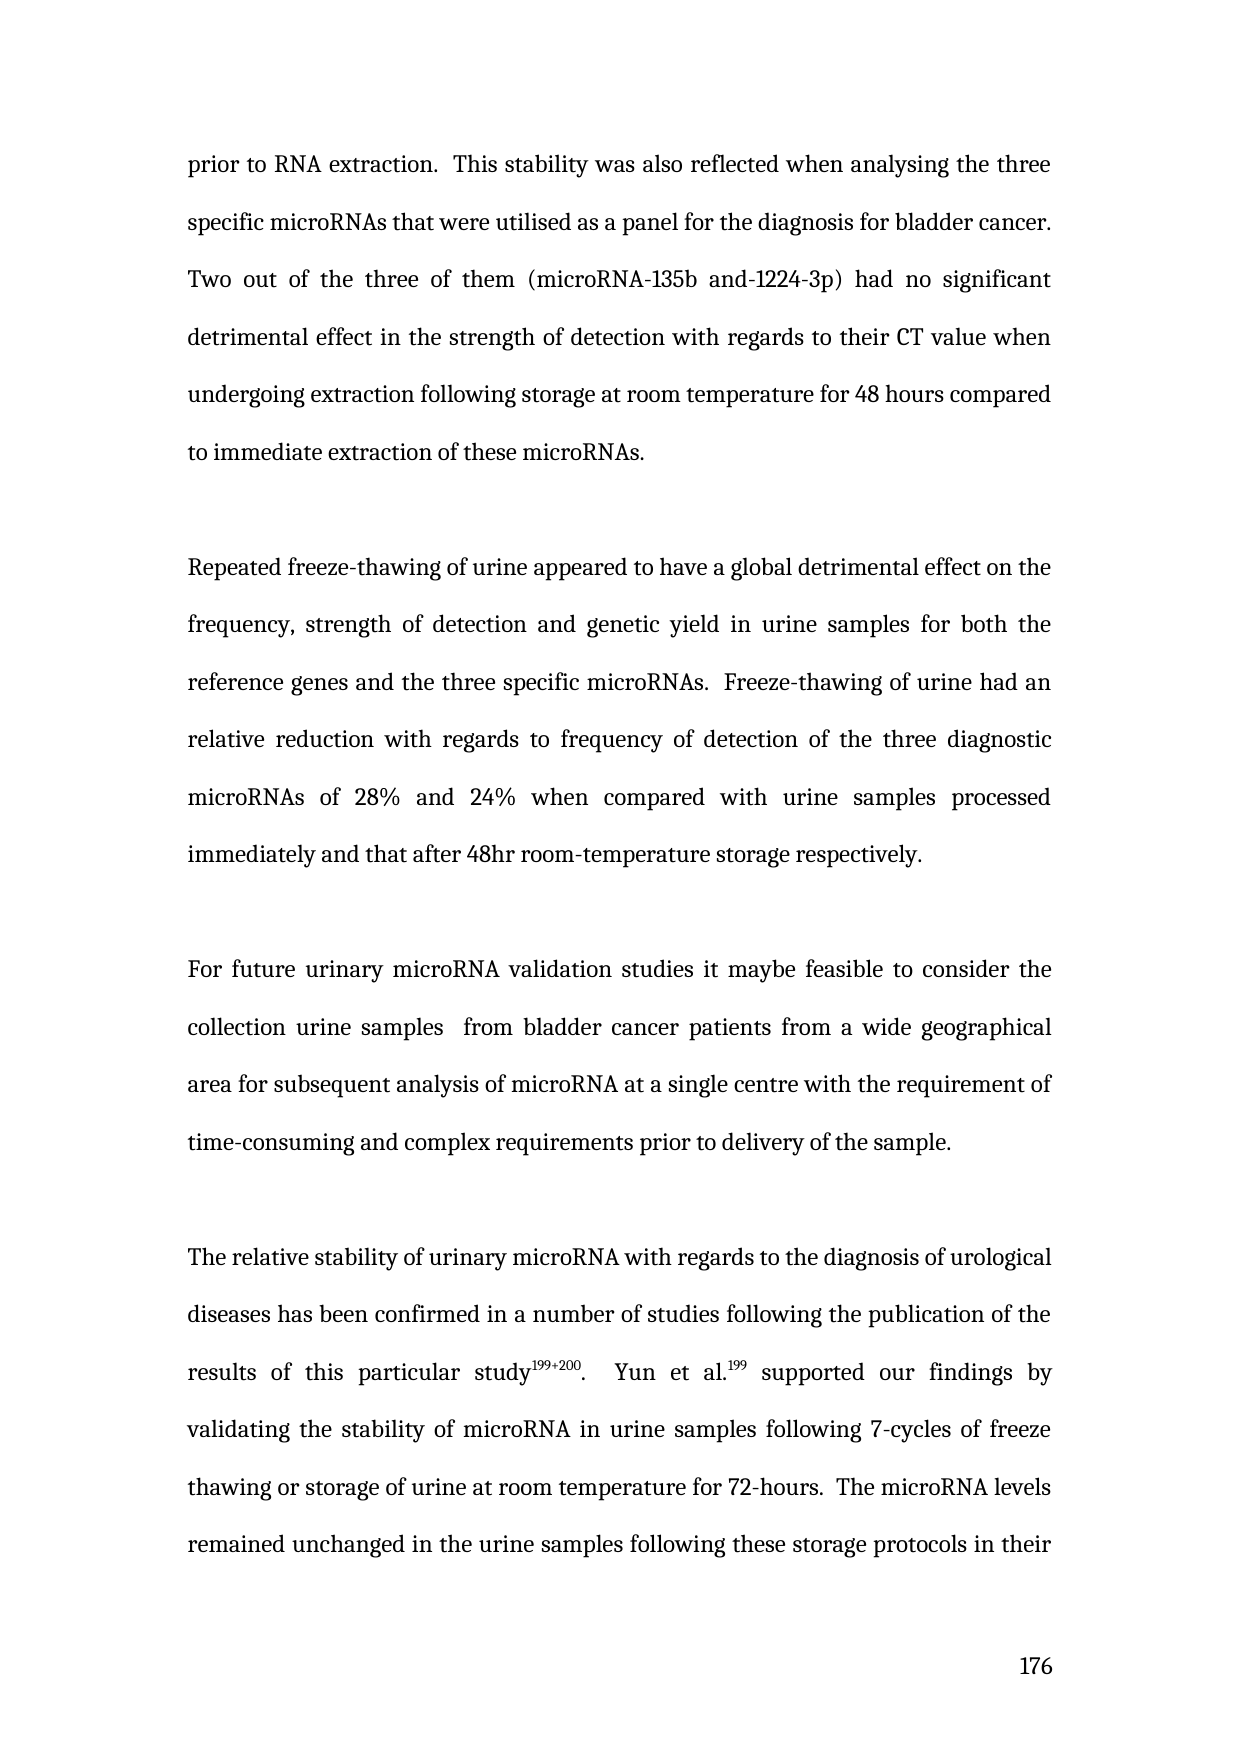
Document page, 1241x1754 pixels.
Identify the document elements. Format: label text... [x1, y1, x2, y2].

text For future urinary microRNA validation studies it maybe feasible to consider the collection urine samples from bladder cancer patients from a wide geographical area for subsequent analysis of microRNA at a single centre with the requirement of time-consuming and complex requirements prior to delivery of the sample. [187, 955, 1053, 1156]
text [187, 1242, 1053, 1559]
text Repeated freeze-thawing of urine appeared to have a global detrimental effect on the frequency, strength of detection and genetic yield in urine samples for both the reference genes and the three specific microRNAs. Freeze-thawing of urine had an relative reduction with regards to frequency of detection of the three diagnostic microRNAs of 28% and 24% when compared with urine samples processed immediately and that after 48hr room-temperature storage respectively. [187, 552, 1053, 869]
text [187, 150, 1053, 466]
